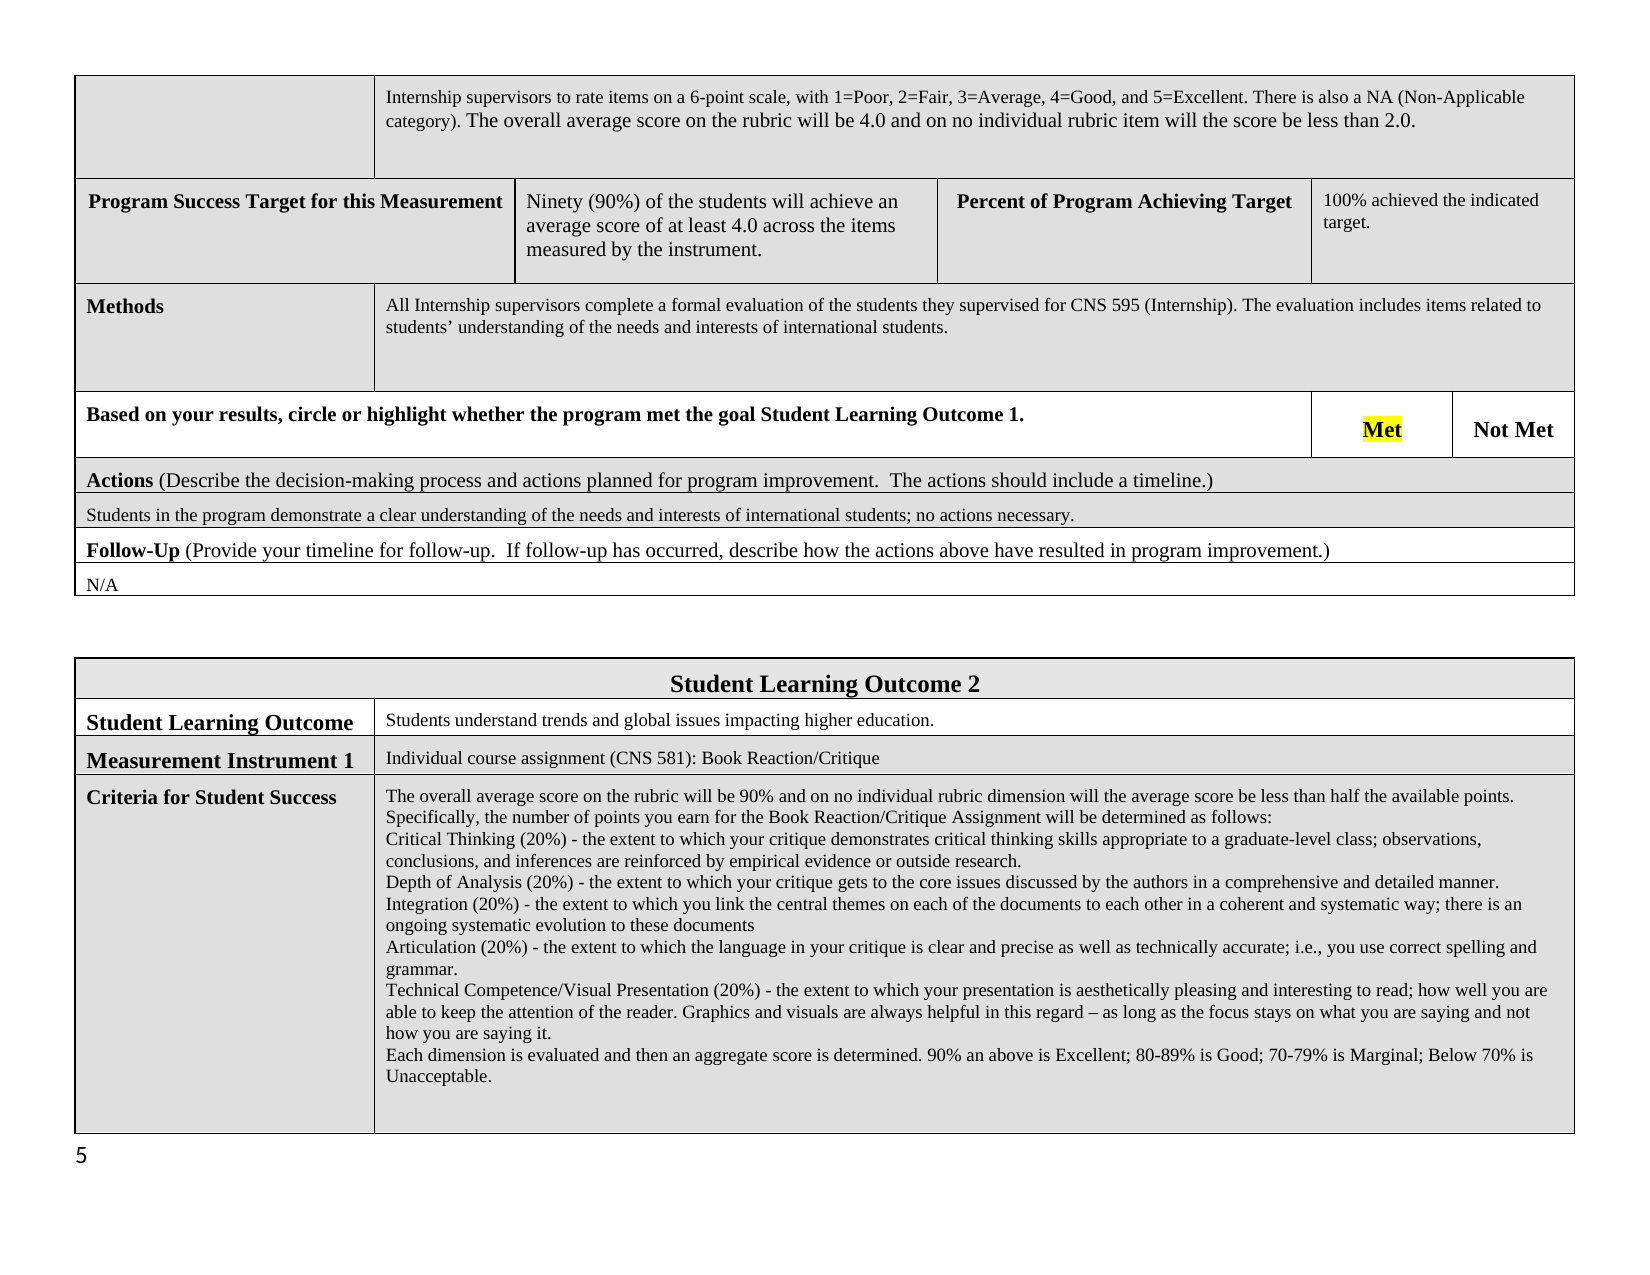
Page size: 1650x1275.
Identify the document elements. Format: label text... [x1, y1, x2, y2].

table_cell Follow-Up (Provide your timeline for follow-up. If follow-up has occurred, describe how the actions above have resulted in program improvement.) [76, 528, 1574, 562]
table_cell Students in the program demonstrate a clear understanding of the needs and interests of international students; no actions necessary. [76, 493, 1574, 527]
table_cell 100% achieved the indicated target. [1312, 179, 1574, 283]
table_cell Based on your results, circle or highlight whether the program met the goal Student Learning Outcome 1. [76, 392, 1311, 457]
table_header Student Learning Outcome 2 [76, 659, 1574, 698]
table_cell Individual course assignment (CNS 581): Book Reaction/Critique [375, 736, 1574, 773]
table_cell Methods [76, 284, 374, 391]
table_cell Program Success Target for this Measurement [76, 179, 514, 283]
table_cell Met [1312, 392, 1452, 457]
table_cell Measurement Instrument 1 [76, 736, 374, 773]
table_cell Students understand trends and global issues impacting higher education. [375, 699, 1574, 735]
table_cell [76, 76, 374, 178]
table_cell Student Learning Outcome [76, 699, 374, 735]
table_cell Ninety (90%) of the students will achieve an average score of at least 4.0 across the items measured by the instrument. [516, 179, 937, 283]
table_cell Not Met [1453, 392, 1574, 457]
table_cell Criteria for Student Success [76, 775, 374, 1132]
table_cell Percent of Program Achieving Target [938, 179, 1311, 283]
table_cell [375, 76, 1574, 178]
table_cell N/A [76, 563, 1574, 595]
table_cell Actions (Describe the decision-making process and actions planned for program improvement. The actions should include a timeline.) [76, 458, 1574, 492]
table_cell The overall average score on the rubric will be 90% and on no individual rubric dimension will the average score be less than half the available points. Specifically, the number of points you earn for the Book Reaction/Critique Assignment will be determined as follows: Critical Thinking (20%) - the extent to which your critique demonstrates critical thinking skills appropriate to a graduate-level class; observations, conclusions, and inferences are reinforced by empirical evidence or outside research. Depth of Analysis (20%) - the extent to which your critique gets to the core issues discussed by the authors in a comprehensive and detailed manner. Integration (20%) - the extent to which you link the central themes on each of the documents to each other in a coherent and systematic way; there is an ongoing systematic evolution to these documents Articulation (20%) - the extent to which the language in your critique is clear and precise as well as technically accurate; i.e., you use correct spelling and grammar. Technical Competence/Visual Presentation (20%) - the extent to which your presentation is aesthetically pleasing and interesting to read; how well you are able to keep the attention of the reader. Graphics and visuals are always helpful in this regard – as long as the focus stays on what you are saying and not how you are saying it. Each dimension is evaluated and then an aggregate score is determined. 90% an above is Excellent; 80-89% is Good; 70-79% is Marginal; Below 70% is Unacceptable. [375, 775, 1574, 1132]
table_cell All Internship supervisors complete a formal evaluation of the students they supervised for CNS 595 (Internship). The evaluation includes items related to students’ understanding of the needs and interests of international students. [375, 284, 1574, 391]
